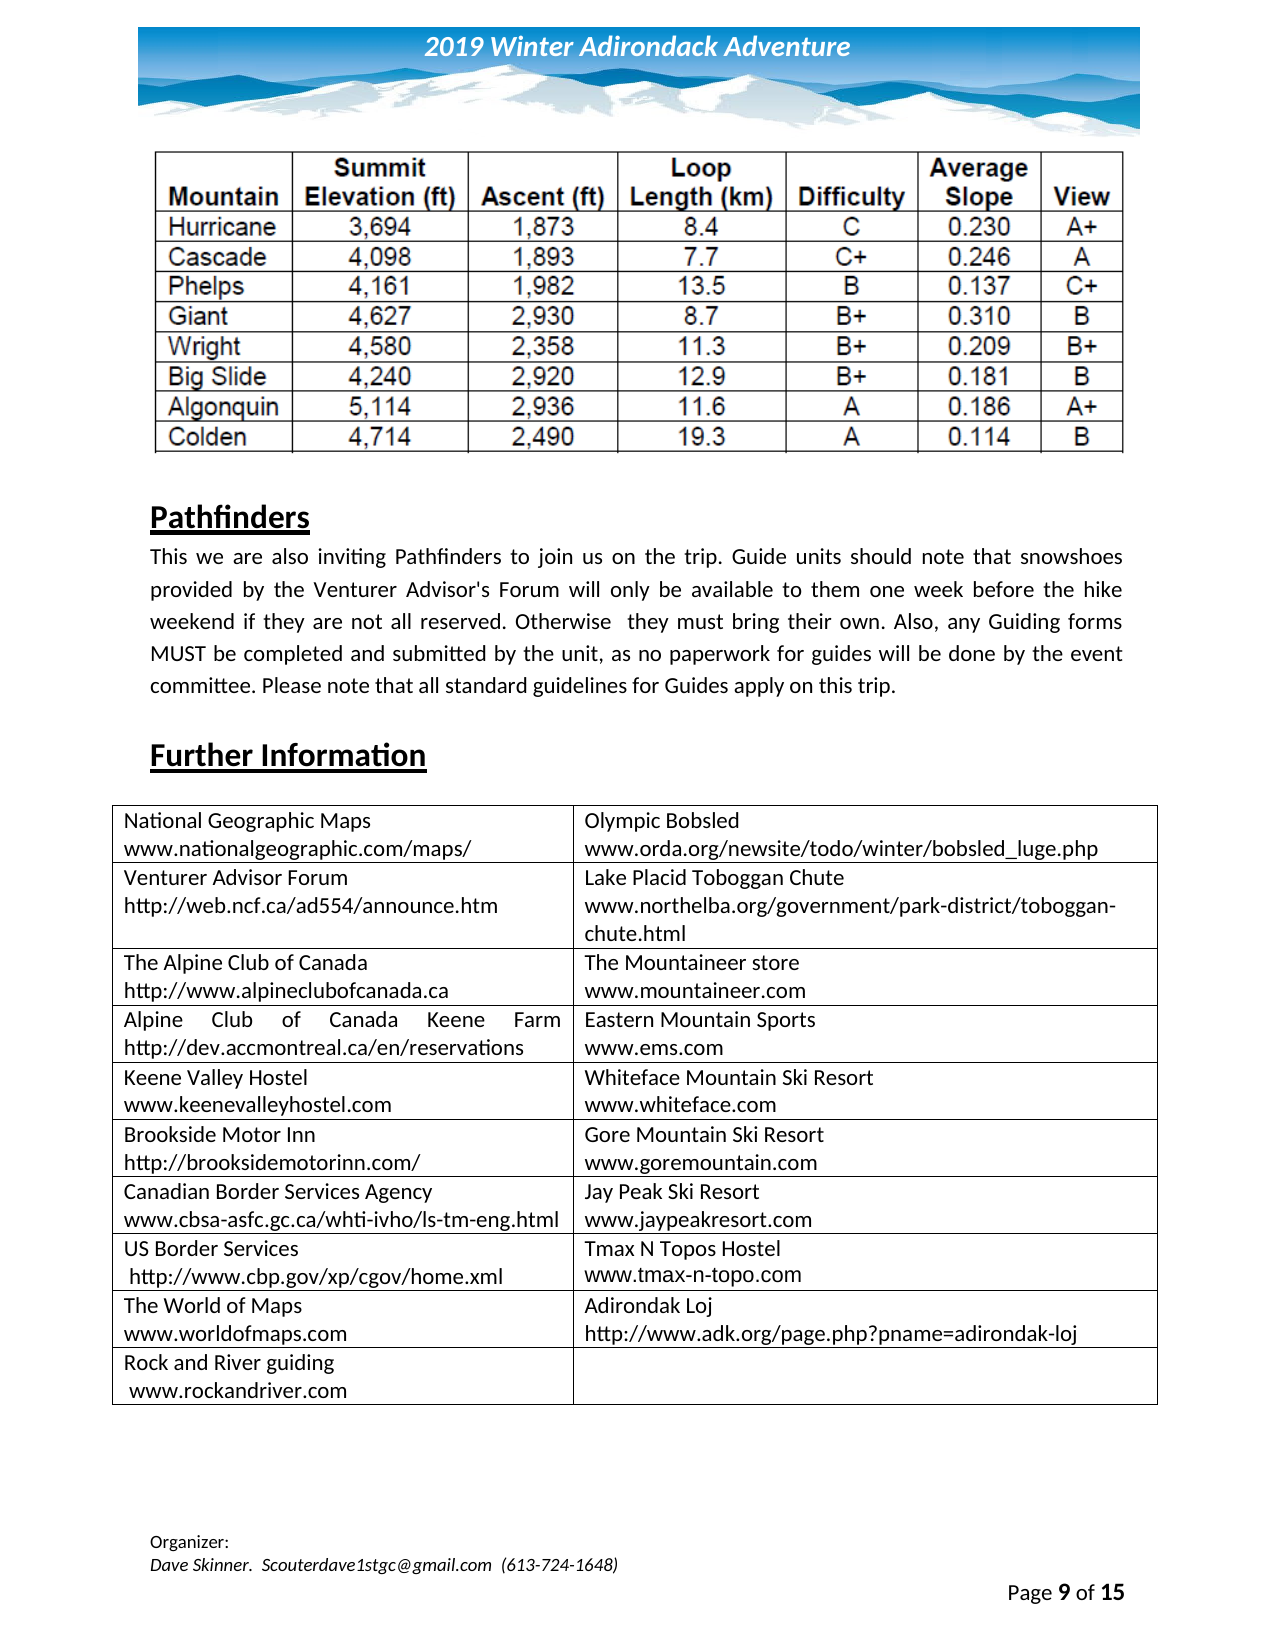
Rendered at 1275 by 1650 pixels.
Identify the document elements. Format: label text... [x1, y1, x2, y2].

table_cell The Alpine Club of Canada http://www.alpineclubofcanada.ca [113, 949, 573, 1004]
table_cell Alpine Club of Canada Keene Farm http://dev.accmontreal.ca/en/reservations [113, 1006, 573, 1062]
picture [150, 149, 1126, 457]
table_cell The World of Maps www.worldofmaps.com [113, 1291, 573, 1347]
table_cell Adirondak Loj http://www.adk.org/page.php?pname=adirondak-loj [574, 1291, 1157, 1347]
table_cell Venturer Advisor Forum http://web.ncf.ca/ad554/announce.htm [113, 863, 573, 947]
table_cell Jay Peak Ski Resort www.jaypeakresort.com [574, 1177, 1157, 1233]
table_cell Lake Placid Toboggan Chute www.northelba.org/government/park-district/toboggan-chute.html [574, 863, 1157, 947]
table_cell Eastern Mountain Sports www.ems.com [574, 1006, 1157, 1062]
list Pathfinders [150, 496, 1125, 536]
table_cell Gore Mountain Ski Resort www.goremountain.com [574, 1120, 1157, 1176]
table_header National Geographic Maps www.nationalgeographic.com/maps/ [113, 806, 573, 862]
table_cell The Mountaineer store www.mountaineer.com [574, 949, 1157, 1004]
table_cell US Border Services http://www.cbp.gov/xp/cgov/home.xml [113, 1234, 573, 1290]
text Further Information [150, 734, 1125, 775]
table_cell Keene Valley Hostel www.keenevalleyhostel.com [113, 1063, 573, 1119]
table_cell Rock and River guiding www.rockandriver.com [113, 1348, 573, 1404]
table_cell Brookside Motor Inn http://brooksidemotorinn.com/ [113, 1120, 573, 1176]
list This we are also inviting Pathfinders to join us on the trip. Guide units should note that snowshoes provided by the Venturer Advisor's Forum will only be available to them one week before the hike weekend if they are not all reserved. Otherwise they must bring their own. Also, any Guiding forms MUST be completed and submitted by the unit, as no paperwork for guides will be done by the event committee. Please note that all standard guidelines for Guides apply on this trip. [150, 542, 1125, 699]
table_cell [574, 1348, 1157, 1404]
table_cell Whiteface Mountain Ski Resort www.whiteface.com [574, 1063, 1157, 1119]
picture [134, 25, 1147, 138]
table_cell Canadian Border Services Agency www.cbsa-asfc.gc.ca/whti-ivho/ls-tm-eng.html [113, 1177, 573, 1233]
table_cell Tmax N Topos Hostel www.tmax-n-topo.com [574, 1234, 1157, 1290]
table_header Olympic Bobsled www.orda.org/newsite/todo/winter/bobsled_luge.php [574, 806, 1157, 862]
